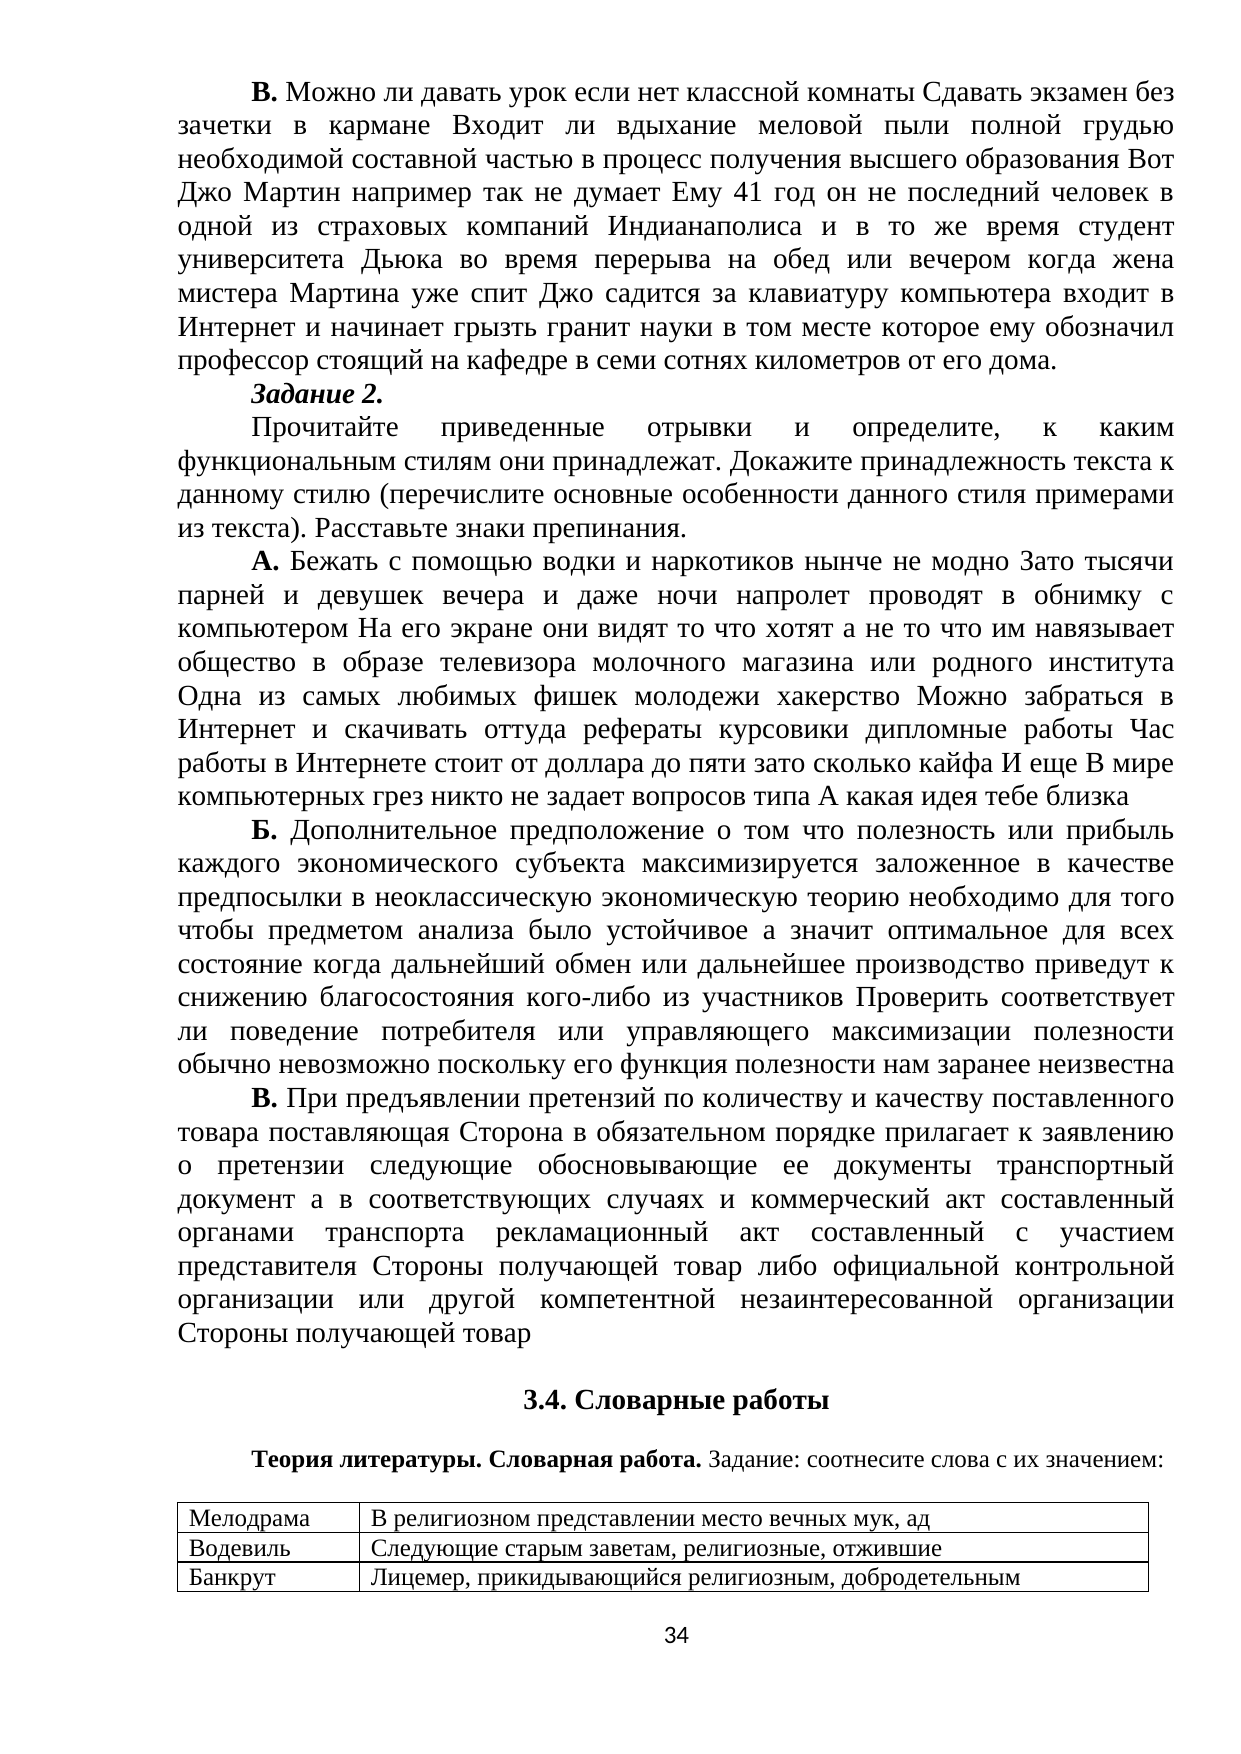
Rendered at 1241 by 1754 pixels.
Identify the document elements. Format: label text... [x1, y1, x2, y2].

table_header В религиозном представлении место вечных мук, ад [360, 1503, 1148, 1532]
text А. Бежать с помощью водки и наркотиков нынче не модно Зато тысячи парней и девушек вечера и даже ночи напролет проводят в обнимку с компьютером На его экране они видят то что хотят а не то что им навязывает общество в образе телевизора молочного магазина или родного института Одна из самых любимых фишек молодежи хакерство Можно забраться в Интернет и скачивать оттуда рефераты курсовики дипломные работы Час работы в Интернете стоит от доллара до пяти зато сколько кайфа И еще В мире компьютерных грез никто не задает вопросов типа А какая идея тебе близка [177, 543, 1175, 812]
text Задание 2. [177, 376, 1175, 409]
text В. При предъявлении претензий по количеству и качеству поставленного товара поставляющая Сторона в обязательном порядке прилагает к заявлению о претензии следующие обосновывающие ее документы транспортный документ а в соответствующих случаях и коммерческий акт составленный органами транспорта рекламационный акт составленный с участием представителя Стороны получающей товар либо официальной контрольной организации или другой компетентной незаинтересованной организации Стороны получающей товар [177, 1080, 1175, 1348]
table_cell Следующие старым заветам, религиозные, отжившие [360, 1533, 1148, 1561]
text Б. Дополнительное предположение о том что полезность или прибыль каждого экономического субъекта максимизируется заложенное в качестве предпосылки в неоклассическую экономическую теорию необходимо для того чтобы предметом анализа было устойчивое а значит оптимальное для всех состояние когда дальнейший обмен или дальнейшее производство приведут к снижению благосостояния кого-либо из участников Проверить соответствует ли поведение потребителя или управляющего максимизации полезности обычно невозможно поскольку его функция полезности нам заранее неизвестна [177, 812, 1175, 1080]
text В. Можно ли давать урок если нет классной комнаты Сдавать экзамен без зачетки в кармане Входит ли вдыхание меловой пыли полной грудью необходимой составной частью в процесс получения высшего образования Вот Джо Мартин например так не думает Ему 41 год он не последний человек в одной из страховых компаний Индианаполиса и в то же время студент университета Дьюка во время перерыва на обед или вечером когда жена мистера Мартина уже спит Джо садится за клавиатуру компьютера входит в Интернет и начинает грызть гранит науки в том месте которое ему обозначил профессор стоящий на кафедре в семи сотнях километров от его дома. [177, 74, 1175, 376]
text Прочитайте приведенные отрывки и определите, к каким функциональным стилям они принадлежат. Докажите принадлежность текста к данному стилю (перечислите основные особенности данного стиля примерами из текста). Расставьте знаки препинания. [177, 409, 1175, 543]
table_header Мелодрама [178, 1503, 359, 1532]
table_cell Водевиль [178, 1533, 359, 1561]
text 3.4. Словарные работы [177, 1382, 1175, 1416]
table_cell Лицемер, прикидывающийся религиозным, добродетельным [360, 1563, 1148, 1591]
text Теория литературы. Словарная работа. Задание: соотнесите слова с их значением: [177, 1444, 1175, 1473]
table_cell Банкрут [178, 1563, 359, 1591]
